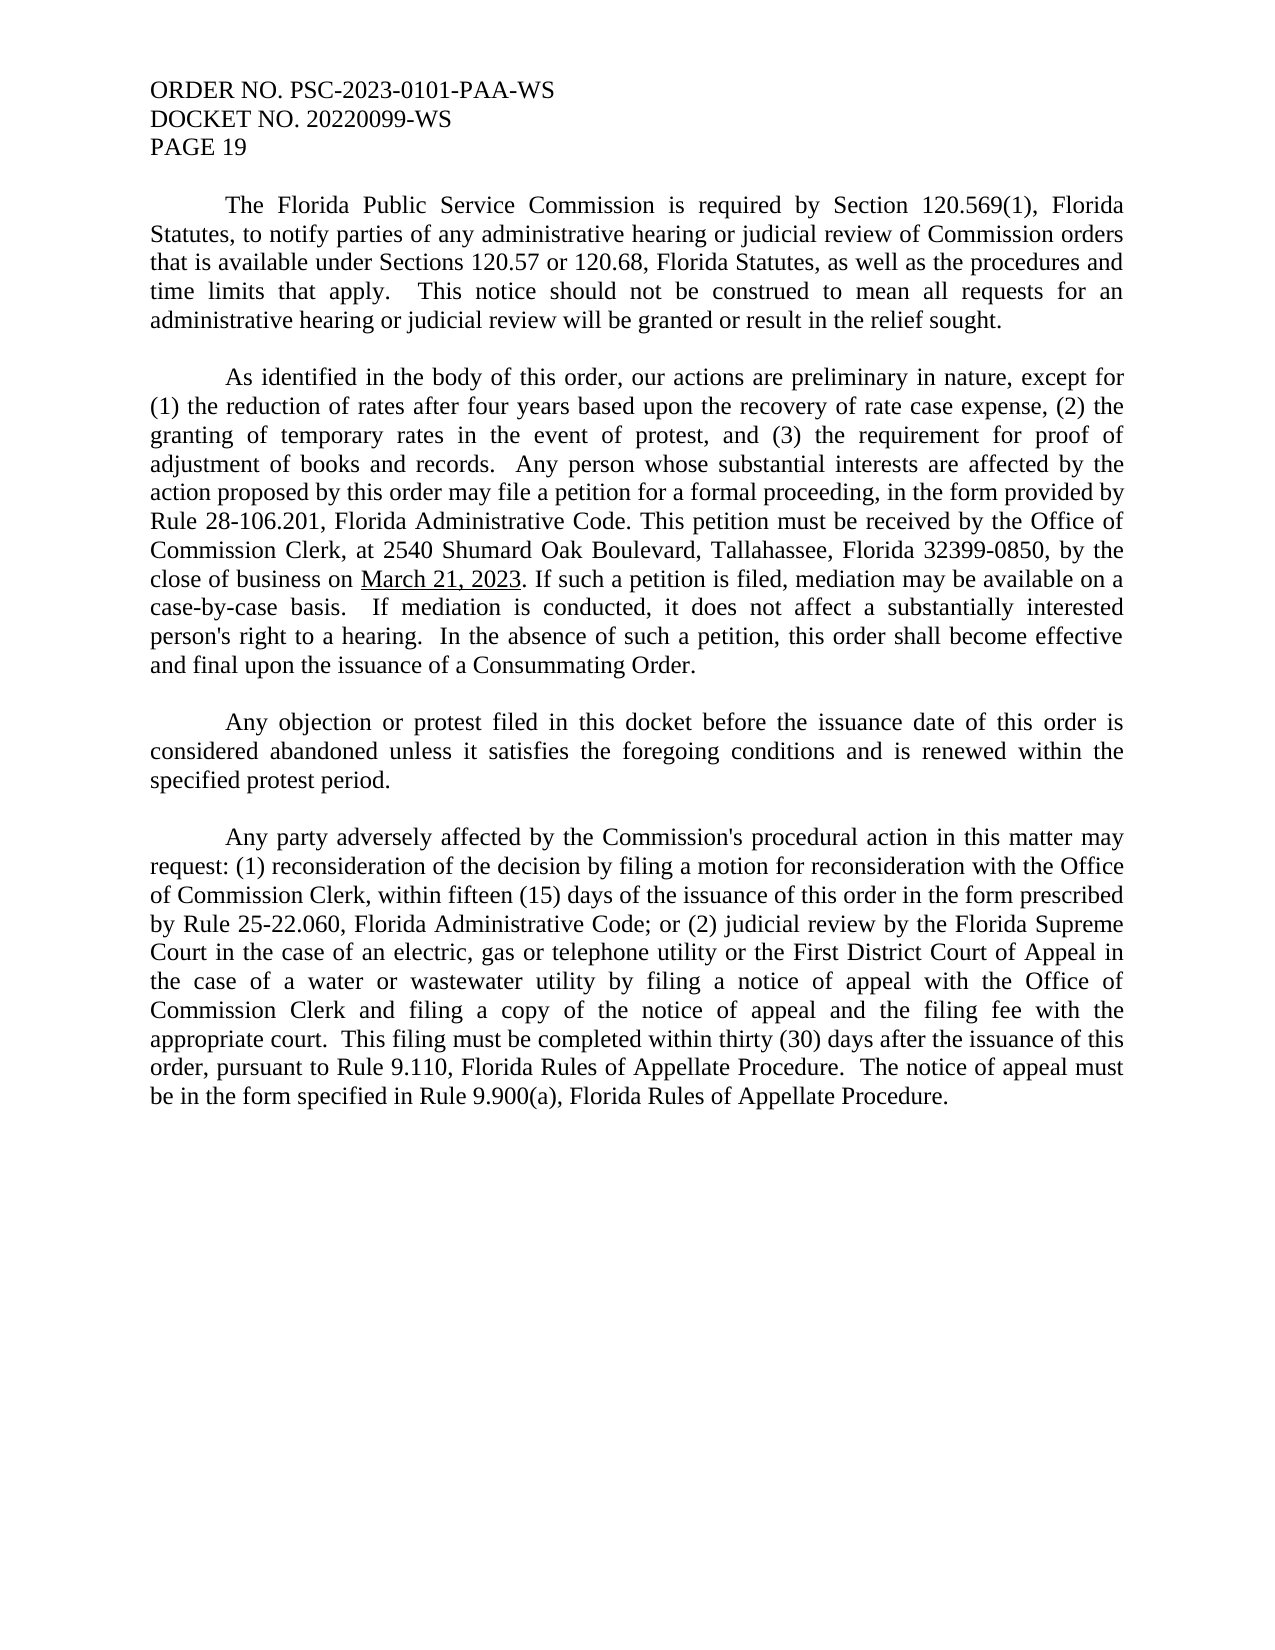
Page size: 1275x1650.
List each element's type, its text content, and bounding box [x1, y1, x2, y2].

text As identified in the body of this order, our actions are preliminary in nature, except for (1) the reduction of rates after four years based upon the recovery of rate case expense, (2) the granting of temporary rates in the event of protest, and (3) the requirement for proof of adjustment of books and records. Any person whose substantial interests are affected by the action proposed by this order may file a petition for a formal proceeding, in the form provided by Rule 28-106.201, Florida Administrative Code. This petition must be received by the Office of Commission Clerk, at 2540 Shumard Oak Boulevard, Tallahassee, Florida 32399-0850, by the close of business on March 21, 2023. If such a petition is filed, mediation may be available on a case-by-case basis. If mediation is conducted, it does not affect a substantially interested person's right to a hearing. In the absence of such a petition, this order shall become effective and final upon the issuance of a Consummating Order. [150, 362, 1125, 679]
text The Florida Public Service Commission is required by Section 120.569(1), Florida Statutes, to notify parties of any administrative hearing or judicial review of Commission orders that is available under Sections 120.57 or 120.68, Florida Statutes, as well as the procedures and time limits that apply. This notice should not be construed to mean all requests for an administrative hearing or judicial review will be granted or result in the relief sought. [150, 190, 1125, 334]
text Any objection or protest filed in this docket before the issuance date of this order is considered abandoned unless it satisfies the foregoing conditions and is renewed within the specified protest period. [150, 707, 1125, 794]
text Any party adversely affected by the Commission's procedural action in this matter may request: (1) reconsideration of the decision by filing a motion for reconsideration with the Office of Commission Clerk, within fifteen (15) days of the issuance of this order in the form prescribed by Rule 25-22.060, Florida Administrative Code; or (2) judicial review by the Florida Supreme Court in the case of an electric, gas or telephone utility or the First District Court of Appeal in the case of a water or wastewater utility by filing a notice of appeal with the Office of Commission Clerk and filing a copy of the notice of appeal and the filing fee with the appropriate court. This filing must be completed within thirty (30) days after the issuance of this order, pursuant to Rule 9.110, Florida Rules of Appellate Procedure. The notice of appeal must be in the form specified in Rule 9.900(a), Florida Rules of Appellate Procedure. [150, 822, 1125, 1110]
